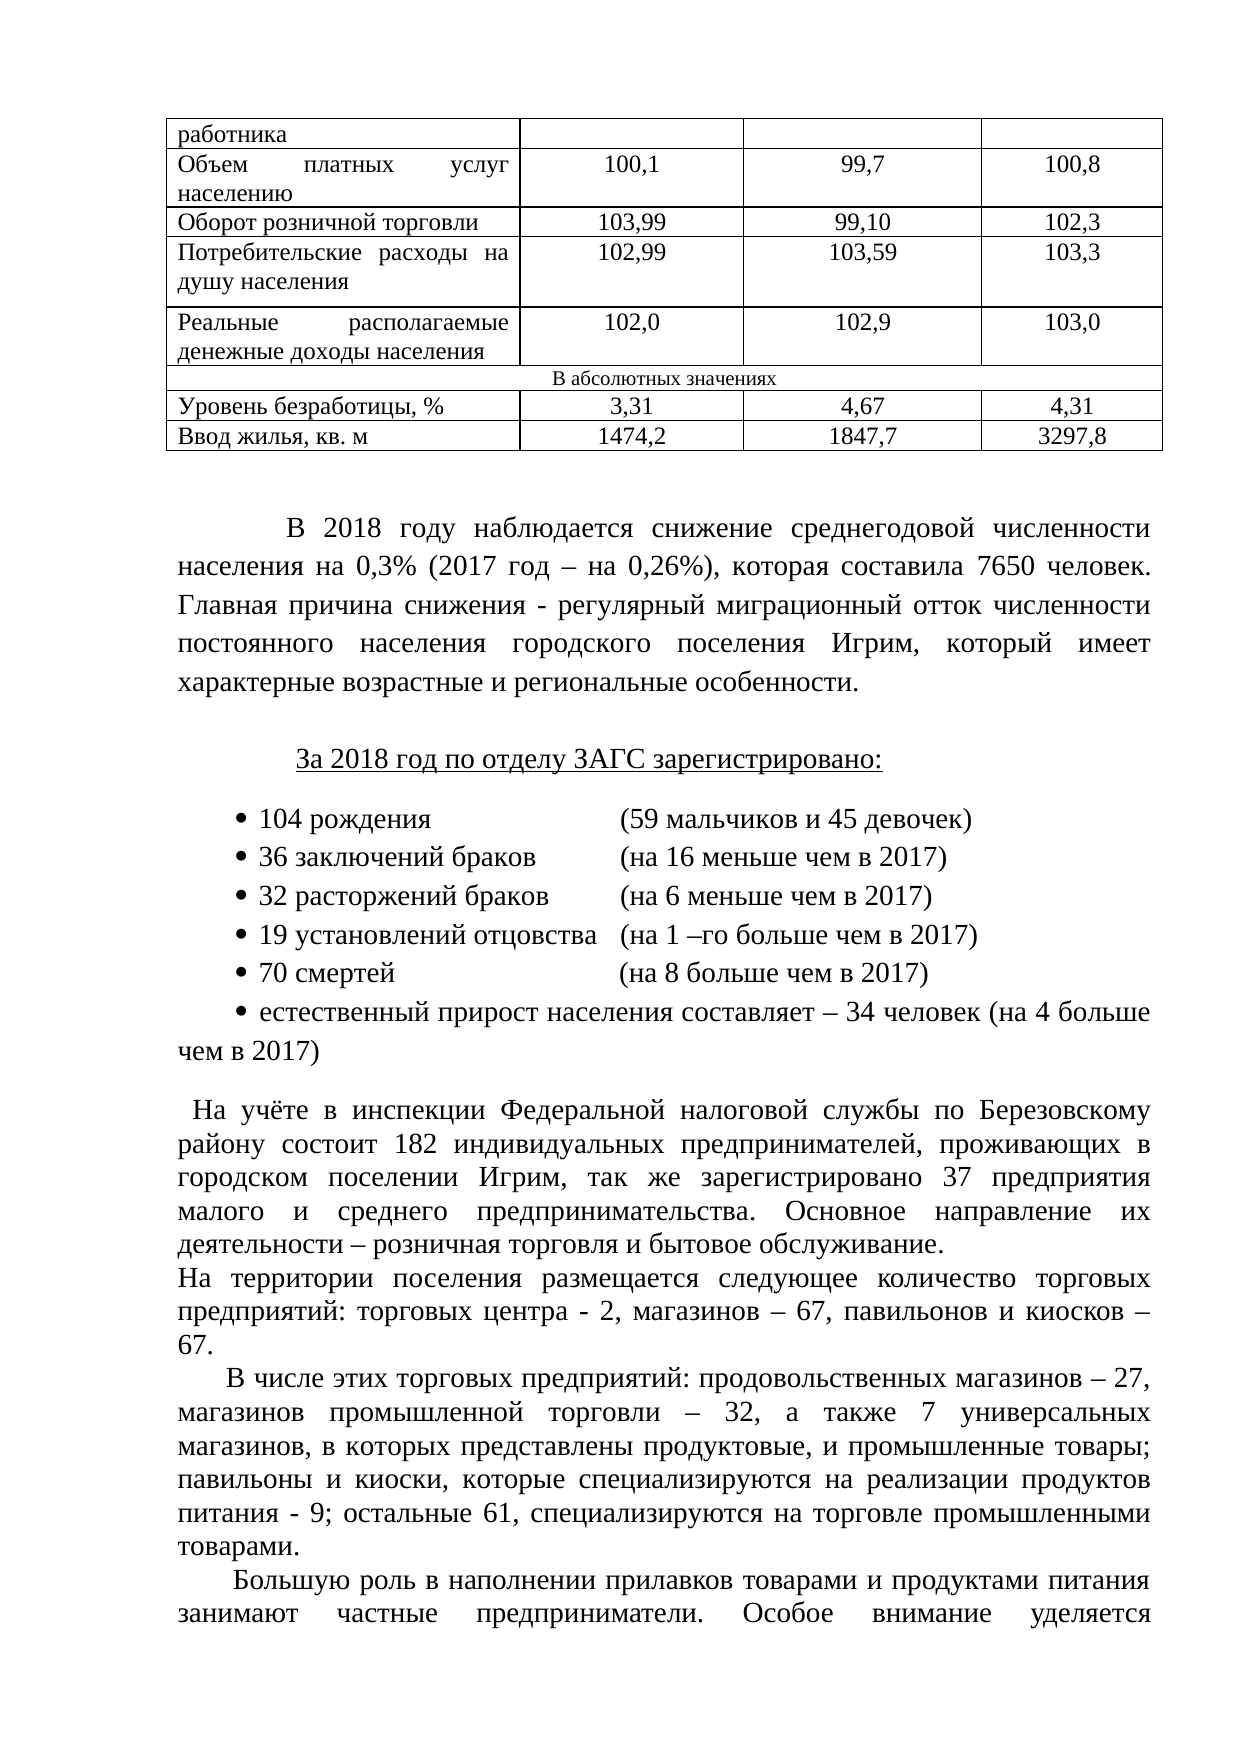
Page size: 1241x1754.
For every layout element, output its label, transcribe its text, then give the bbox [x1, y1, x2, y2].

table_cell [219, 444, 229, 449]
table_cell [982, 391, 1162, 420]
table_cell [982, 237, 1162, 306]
list 32 расторжений браков (на 6 меньше чем в 2017) [177, 878, 1152, 912]
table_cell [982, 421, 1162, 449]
list 104 рождения (59 мальчиков и 45 девочек) [177, 801, 1152, 834]
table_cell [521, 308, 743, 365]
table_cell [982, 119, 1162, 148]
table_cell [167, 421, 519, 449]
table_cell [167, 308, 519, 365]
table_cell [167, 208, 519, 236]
list 19 установлений отцовства (на 1 –го больше чем в 2017) [177, 917, 1152, 951]
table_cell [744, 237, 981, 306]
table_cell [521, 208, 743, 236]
list естественный прирост населения составляет – 34 человек (на 4 больше чем в 2017) [177, 994, 1152, 1066]
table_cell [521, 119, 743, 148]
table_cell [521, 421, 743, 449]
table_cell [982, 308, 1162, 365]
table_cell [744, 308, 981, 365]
text За 2018 год по отделу ЗАГС зарегистрировано: [177, 742, 1152, 775]
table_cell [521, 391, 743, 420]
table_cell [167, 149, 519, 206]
text В числе этих торговых предприятий: продовольственных магазинов – 27, магазинов промышленной торговли – 32, а также 7 универсальных магазинов, в которых представлены продуктовые, и промышленные товары; павильоны и киоски, которые специализируются на реализации продуктов питания - 9; остальные 61, специализируются на торговле промышленными товарами. [177, 1361, 1152, 1562]
list 70 смертей (на 8 больше чем в 2017) [177, 956, 1152, 989]
text В 2018 году наблюдается снижение среднегодовой численности населения на 0,3% (2017 год – на 0,26%), которая составила 7650 человек. Главная причина снижения - регулярный миграционный отток численности постоянного населения городского поселения Игрим, который имеет характерные возрастные и региональные особенности. [177, 510, 1152, 698]
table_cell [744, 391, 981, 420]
list 36 заключений браков (на 16 меньше чем в 2017) [177, 839, 1152, 873]
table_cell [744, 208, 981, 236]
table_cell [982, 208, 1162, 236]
text На учёте в инспекции Федеральной налоговой службы по Березовскому району состоит 182 индивидуальных предпринимателей, проживающих в городском поселении Игрим, так же зарегистрировано 37 предприятия малого и среднего предпринимательства. Основное направление их деятельности – розничная торговля и бытовое обслуживание. [177, 1092, 1152, 1260]
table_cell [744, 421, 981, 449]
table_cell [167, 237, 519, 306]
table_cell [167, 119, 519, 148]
text На территории поселения размещается следующее количество торговых предприятий: торговых центра - 2, магазинов – 67, павильонов и киосков – 67. [177, 1260, 1152, 1361]
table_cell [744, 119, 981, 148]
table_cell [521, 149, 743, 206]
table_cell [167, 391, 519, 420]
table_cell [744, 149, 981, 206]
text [177, 1562, 1152, 1629]
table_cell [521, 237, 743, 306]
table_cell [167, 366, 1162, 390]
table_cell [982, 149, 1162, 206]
